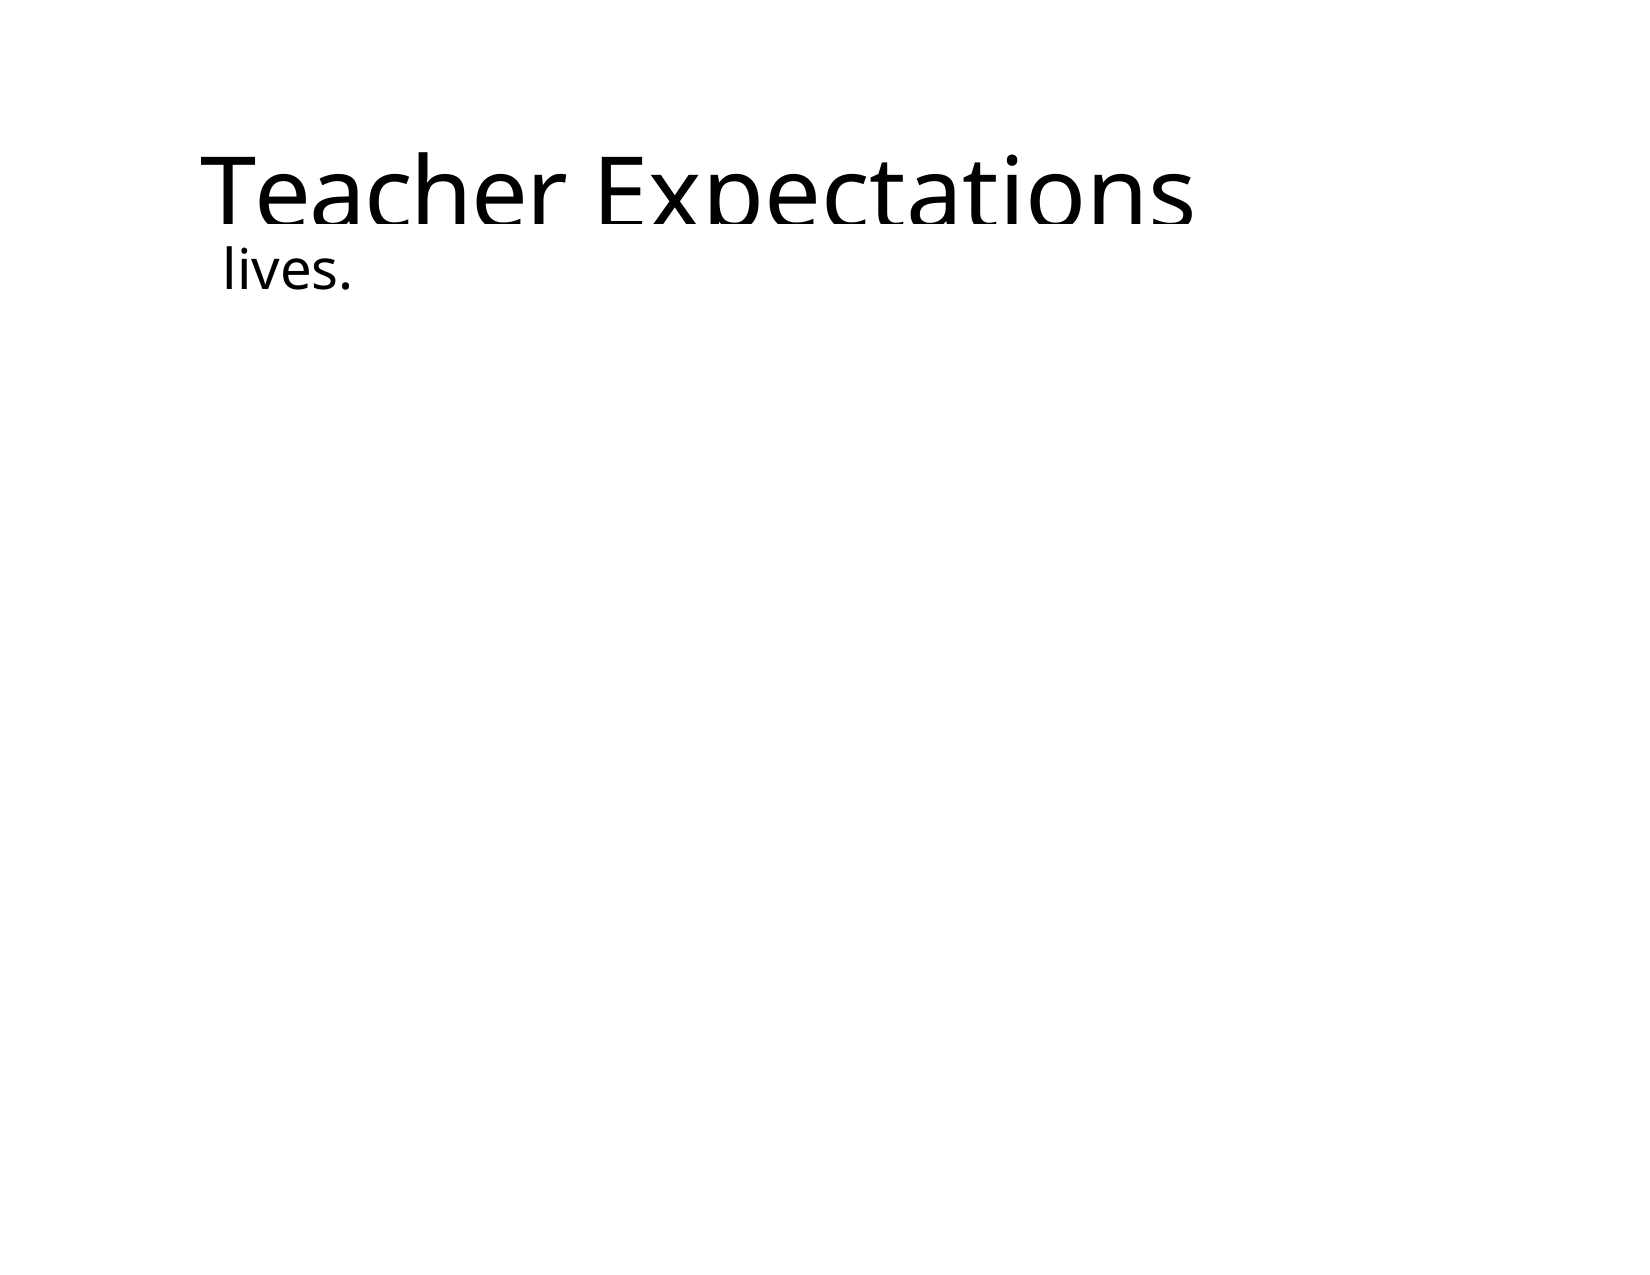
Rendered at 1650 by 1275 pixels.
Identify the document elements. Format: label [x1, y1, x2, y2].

list [171, 229, 1552, 304]
